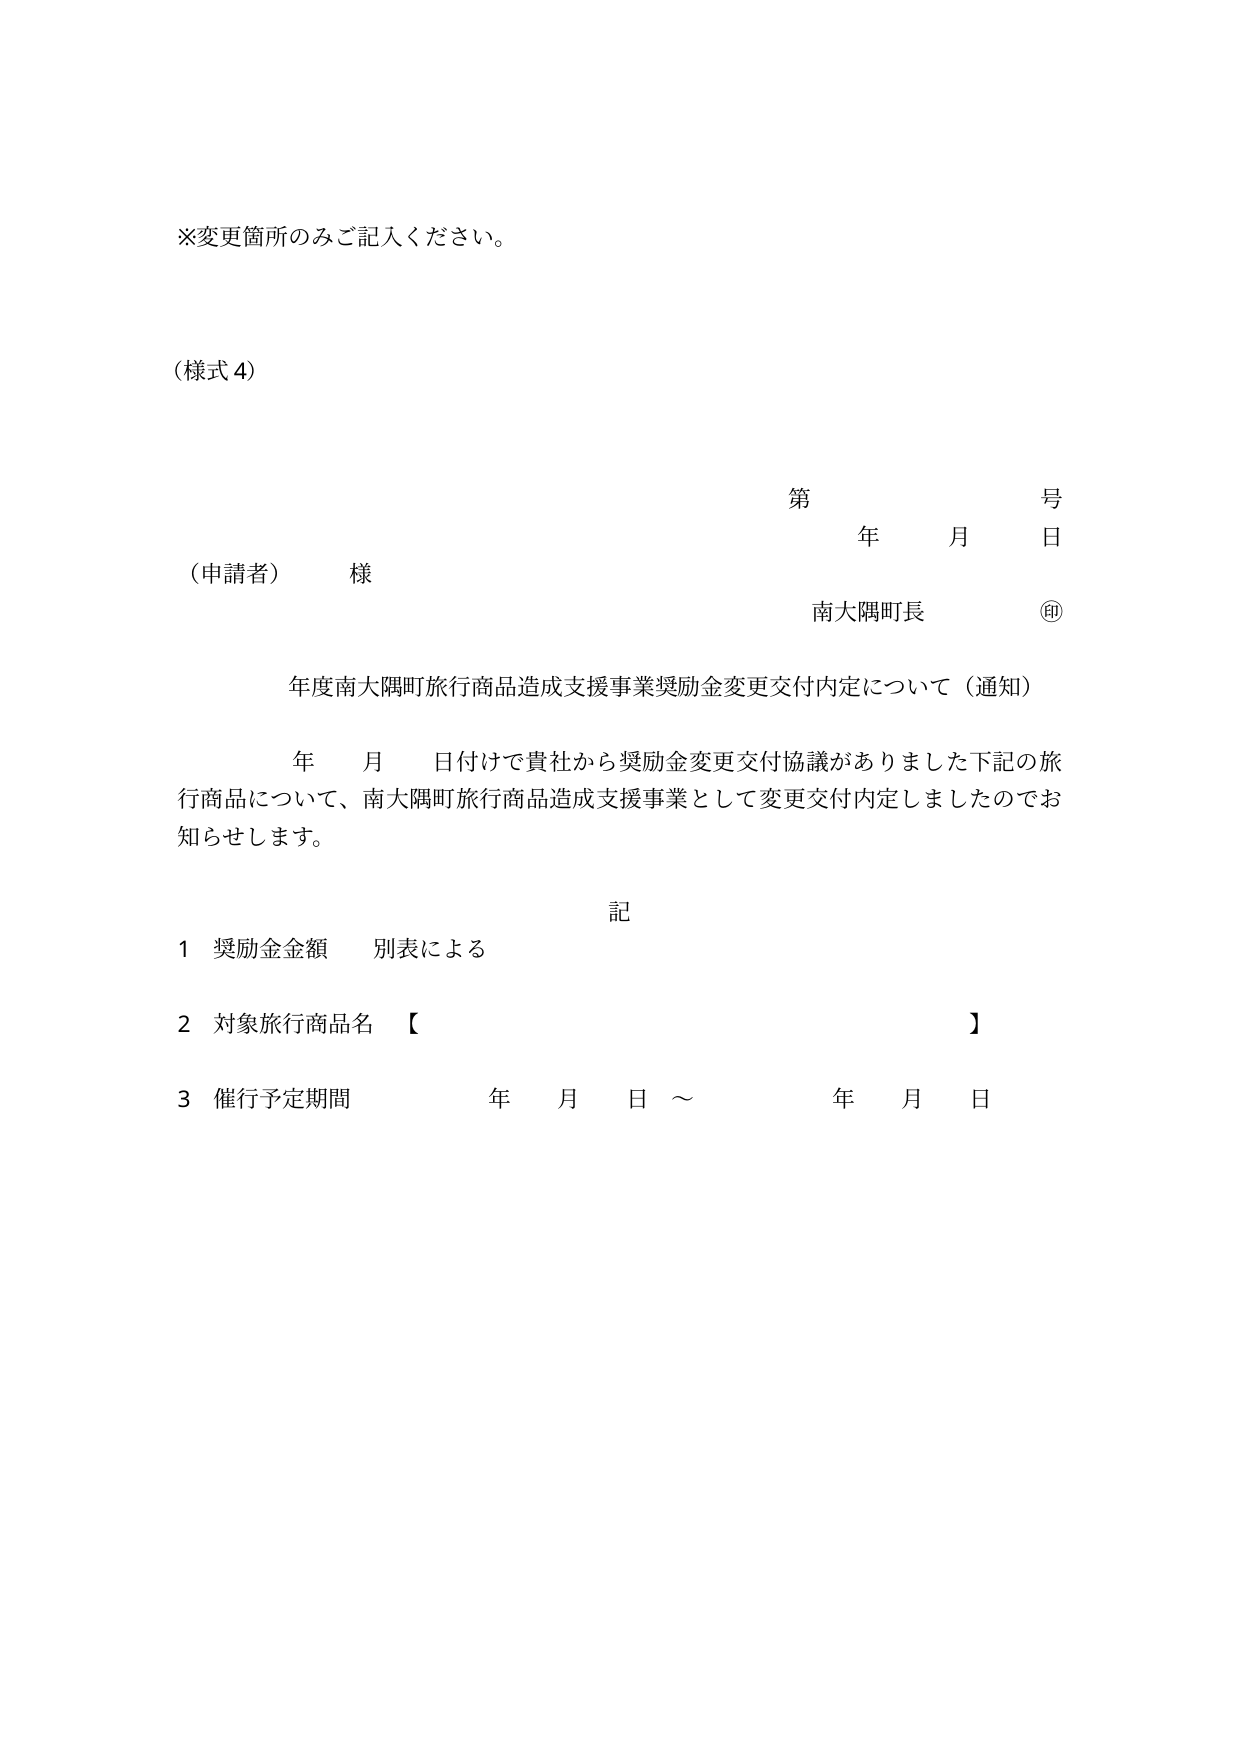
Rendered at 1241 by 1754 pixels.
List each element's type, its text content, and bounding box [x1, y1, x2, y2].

text 1 奨励金金額 別表による [177, 929, 1063, 967]
text ※変更箇所のみご記入ください。 [177, 217, 1063, 254]
text 2 対象旅行商品名 【 】 [177, 1004, 1063, 1042]
text （申請者） 様 [177, 554, 1063, 592]
text 年度南大隅町旅行商品造成支援事業奨励金変更交付内定について（通知） [177, 667, 1063, 704]
text 南大隅町長 ㊞ [177, 592, 1063, 629]
text 3 催行予定期間 年 月 日 ～ 年 月 日 [177, 1079, 1063, 1117]
text 第 号 [177, 479, 1063, 517]
subtitle 記 [177, 892, 1063, 929]
text 年 月 日 [177, 517, 1063, 554]
text 年 月 日付けで貴社から奨励金変更交付協議がありました下記の旅行商品について、南大隅町旅行商品造成支援事業として変更交付内定しましたのでお知らせします。 [177, 742, 1063, 854]
